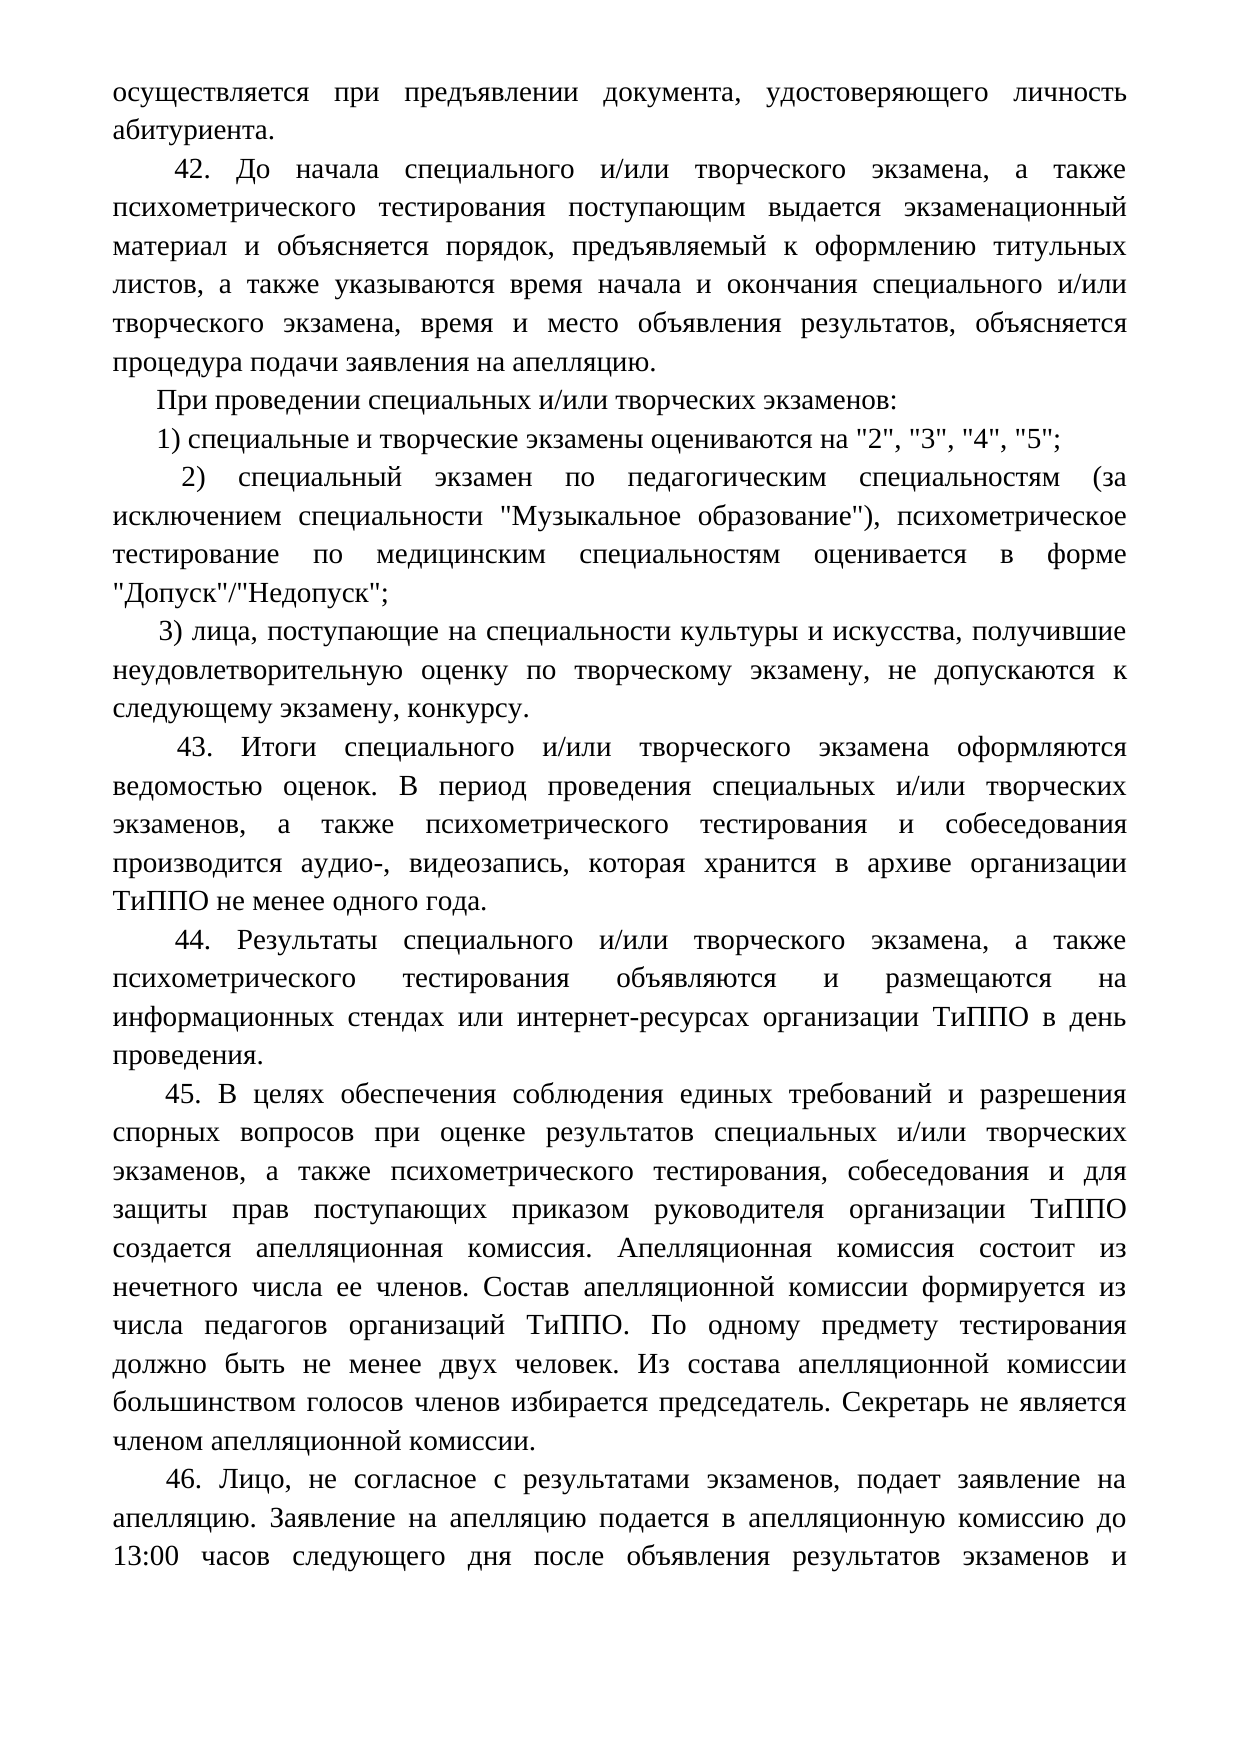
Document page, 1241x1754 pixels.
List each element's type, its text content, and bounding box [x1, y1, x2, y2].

text 1) специальные и творческие экзамены оцениваются на "2", "3", "4", "5"; [112, 421, 1128, 454]
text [112, 74, 1128, 146]
text 2) специальный экзамен по педагогическим специальностям (за исключением специальности "Музыкальное образование"), психометрическое тестирование по медицинским специальностям оценивается в форме "Допуск"/"Недопуск"; [112, 459, 1128, 608]
text При проведении специальных и/или творческих экзаменов: [112, 382, 1128, 416]
text 3) лица, поступающие на специальности культуры и искусства, получившие неудовлетворительную оценку по творческому экзамену, не допускаются к следующему экзамену, конкурсу. [112, 613, 1128, 724]
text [112, 1461, 1128, 1572]
text 42. До начала специального и/или творческого экзамена, а также психометрического тестирования поступающим выдается экзаменационный материал и объясняется порядок, предъявляемый к оформлению титульных листов, а также указываются время начала и окончания специального и/или творческого экзамена, время и место объявления результатов, объясняется процедура подачи заявления на апелляцию. [112, 151, 1128, 377]
text 44. Результаты специального и/или творческого экзамена, а также психометрического тестирования объявляются и размещаются на информационных стендах или интернет-ресурсах организации ТиППО в день проведения. [112, 922, 1128, 1071]
text 43. Итоги специального и/или творческого экзамена оформляются ведомостью оценок. В период проведения специальных и/или творческих экзаменов, а также психометрического тестирования и собеседования производится аудио-, видеозапись, которая хранится в архиве организации ТиППО не менее одного года. [112, 729, 1128, 917]
text 45. В целях обеспечения соблюдения единых требований и разрешения спорных вопросов при оценке результатов специальных и/или творческих экзаменов, а также психометрического тестирования, собеседования и для защиты прав поступающих приказом руководителя организации ТиППО создается апелляционная комиссия. Апелляционная комиссия состоит из нечетного числа ее членов. Состав апелляционной комиссии формируется из числа педагогов организаций ТиППО. По одному предмету тестирования должно быть не менее двух человек. Из состава апелляционной комиссии большинством голосов членов избирается председатель. Секретарь не является членом апелляционной комиссии. [112, 1076, 1128, 1456]
